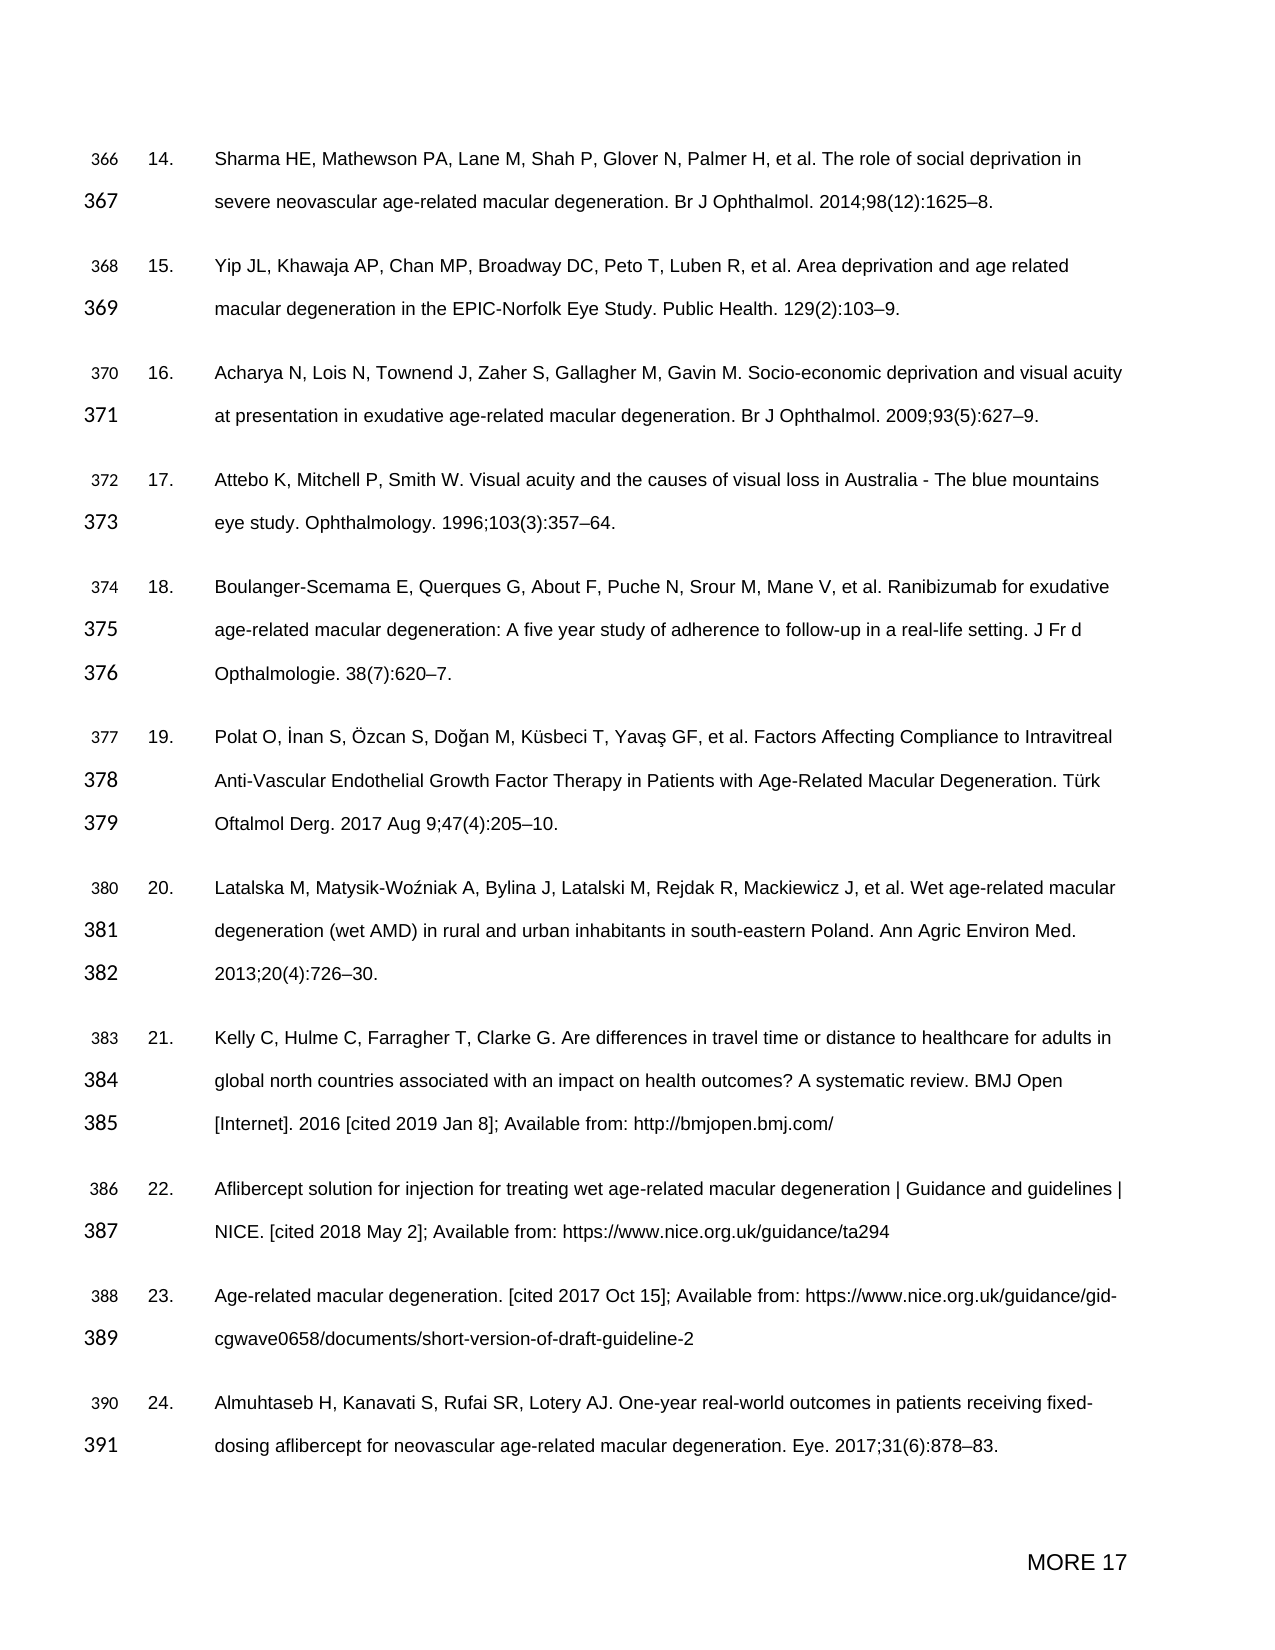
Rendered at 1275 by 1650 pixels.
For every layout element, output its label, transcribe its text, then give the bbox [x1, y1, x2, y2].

text 17. Attebo K, Mitchell P, Smith W. Visual acuity and the causes of visual loss in Australia - The blue mountains eye study. Ophthalmology. 1996;103(3):357–64. [148, 469, 1127, 534]
text 24. Almuhtaseb H, Kanavati S, Rufai SR, Lotery AJ. One-year real-world outcomes in patients receiving fixed-dosing aflibercept for neovascular age-related macular degeneration. Eye. 2017;31(6):878–83. [148, 1392, 1127, 1457]
text 16. Acharya N, Lois N, Townend J, Zaher S, Gallagher M, Gavin M. Socio-economic deprivation and visual acuity at presentation in exudative age-related macular degeneration. Br J Ophthalmol. 2009;93(5):627–9. [148, 362, 1127, 427]
text 15. Yip JL, Khawaja AP, Chan MP, Broadway DC, Peto T, Luben R, et al. Area deprivation and age related macular degeneration in the EPIC-Norfolk Eye Study. Public Health. 129(2):103–9. [148, 255, 1127, 319]
text 18. Boulanger-Scemama E, Querques G, About F, Puche N, Srour M, Mane V, et al. Ranibizumab for exudative age-related macular degeneration: A five year study of adherence to follow-up in a real-life setting. J Fr d Opthalmologie. 38(7):620–7. [148, 576, 1127, 684]
text 21. Kelly C, Hulme C, Farragher T, Clarke G. Are differences in travel time or distance to healthcare for adults in global north countries associated with an impact on health outcomes? A systematic review. BMJ Open [Internet]. 2016 [cited 2019 Jan 8]; Available from: http://bmjopen.bmj.com/ [148, 1027, 1127, 1134]
text 23. Age-related macular degeneration. [cited 2017 Oct 15]; Available from: https://www.nice.org.uk/guidance/gid-cgwave0658/documents/short-version-of-draft-guideline-2 [148, 1285, 1127, 1350]
text 14. Sharma HE, Mathewson PA, Lane M, Shah P, Glover N, Palmer H, et al. The role of social deprivation in severe neovascular age-related macular degeneration. Br J Ophthalmol. 2014;98(12):1625–8. [148, 148, 1127, 212]
text 22. Aflibercept solution for injection for treating wet age‑related macular degeneration | Guidance and guidelines | NICE. [cited 2018 May 2]; Available from: https://www.nice.org.uk/guidance/ta294 [148, 1177, 1127, 1243]
text 19. Polat O, İnan S, Özcan S, Doğan M, Küsbeci T, Yavaş GF, et al. Factors Affecting Compliance to Intravitreal Anti-Vascular Endothelial Growth Factor Therapy in Patients with Age-Related Macular Degeneration. Türk Oftalmol Derg. 2017 Aug 9;47(4):205–10. [148, 726, 1127, 834]
text 20. Latalska M, Matysik-Woźniak A, Bylina J, Latalski M, Rejdak R, Mackiewicz J, et al. Wet age-related macular degeneration (wet AMD) in rural and urban inhabitants in south-eastern Poland. Ann Agric Environ Med. 2013;20(4):726–30. [148, 876, 1127, 984]
